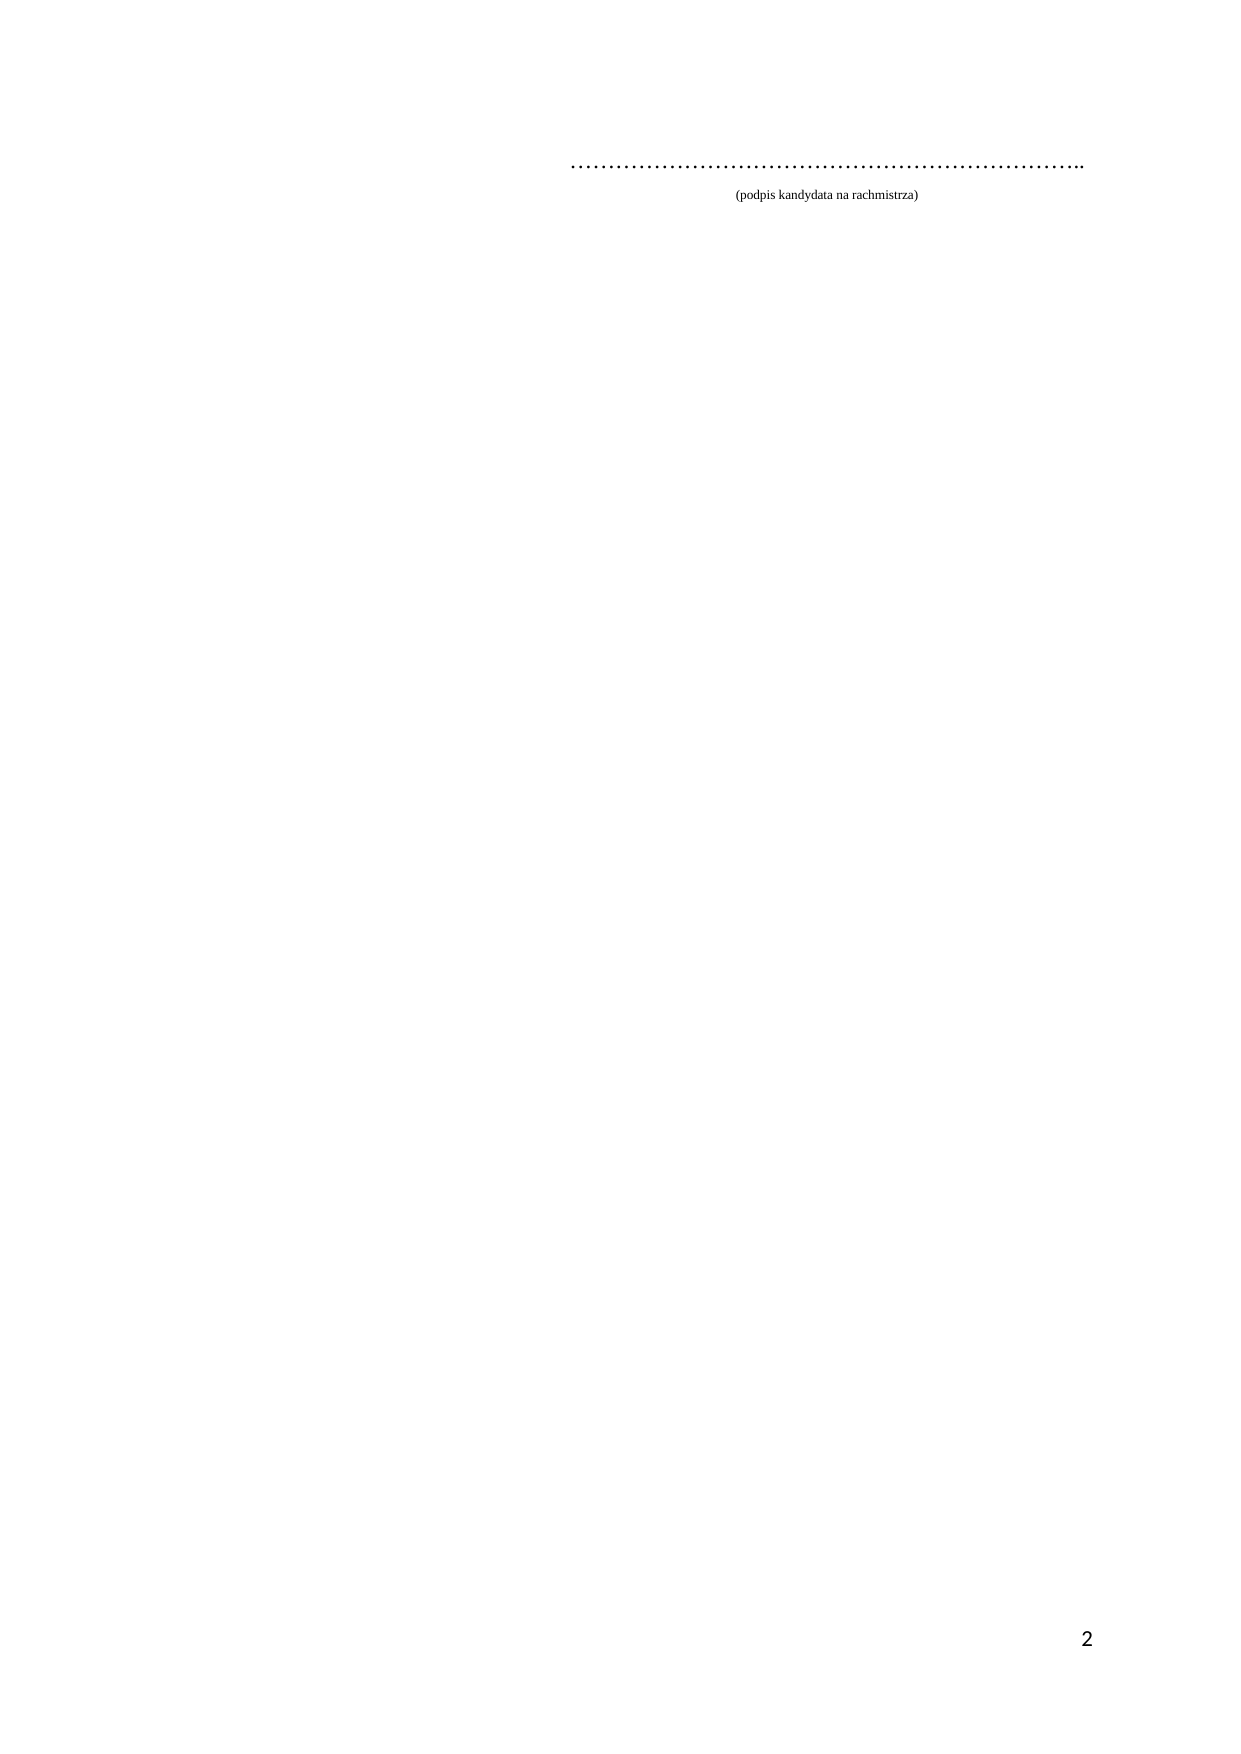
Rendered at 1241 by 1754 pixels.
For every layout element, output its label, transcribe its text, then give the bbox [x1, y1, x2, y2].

text ………………………………………………………….. [561, 148, 1093, 174]
text (podpis kandydata na rachmistrza) [561, 187, 1093, 213]
